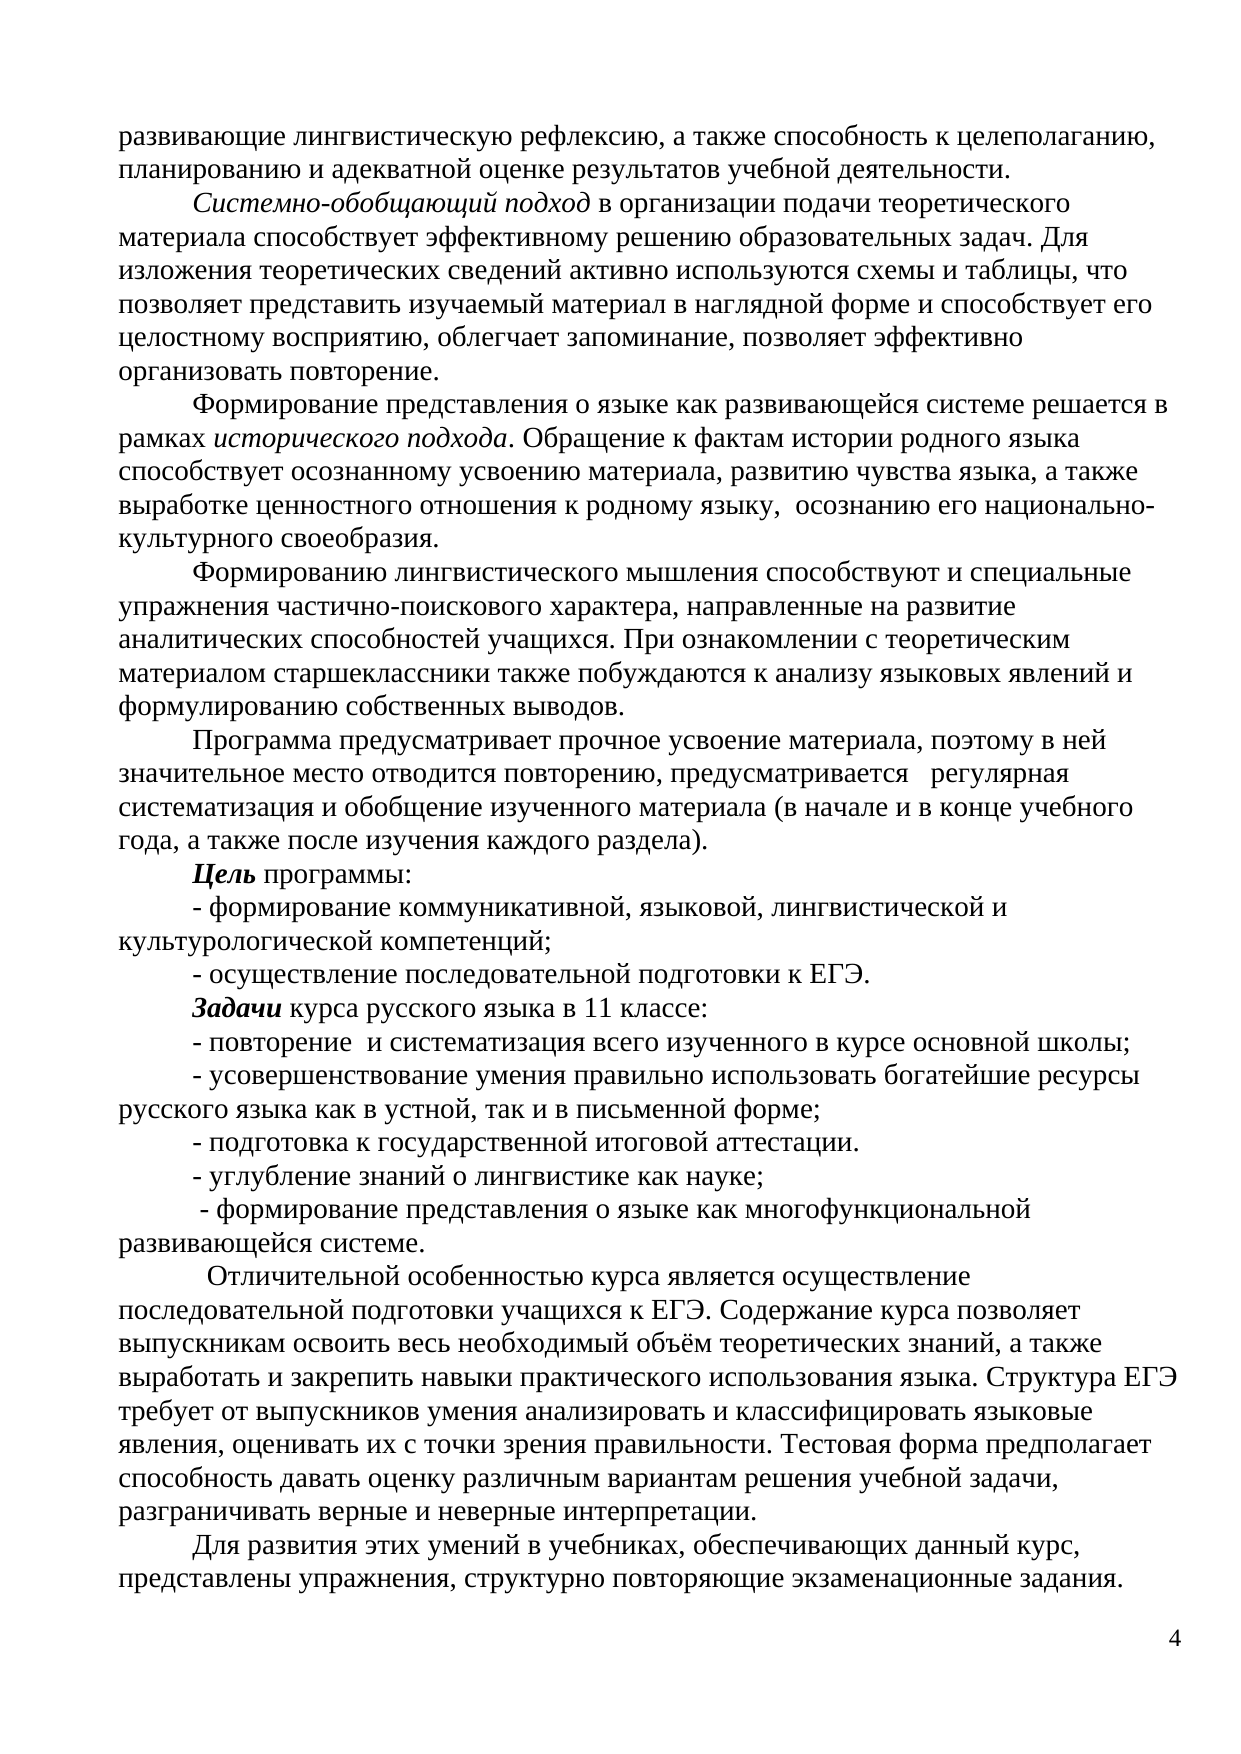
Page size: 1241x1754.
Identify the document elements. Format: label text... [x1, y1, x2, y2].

text Программа предусматривает прочное усвоение материала, поэтому в ней значительное место отводится повторению, предусматривается регулярная систематизация и обобщение изученного материала (в начале и в конце учебного года, а также после изучения каждого раздела). [118, 722, 1181, 856]
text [118, 118, 1181, 185]
text - формирование коммуникативной, языковой, лингвистической и культурологической компетенций; [118, 889, 1181, 957]
text - повторение и систематизация всего изученного в курсе основной школы; [118, 1024, 1181, 1057]
text Системно-обобщающий подход в организации подачи теоретического материала способствует эффективному решению образовательных задач. Для изложения теоретических сведений активно используются схемы и таблицы, что позволяет представить изучаемый материал в наглядной форме и способствует его целостному восприятию, облегчает запоминание, позволяет эффективно организовать повторение. [118, 185, 1181, 386]
text Задачи курса русского языка в 11 классе: [118, 990, 1181, 1024]
text Формирование представления о языке как развивающейся системе решается в рамках исторического подхода. Обращение к фактам истории родного языка способствует осознанному усвоению материала, развитию чувства языка, а также выработке ценностного отношения к родному языку, осознанию его национально-культурного своеобразия. [118, 386, 1181, 554]
text Для развития этих умений в учебниках, обеспечивающих данный курс, представлены упражнения, структурно повторяющие экзаменационные задания. [118, 1527, 1181, 1594]
text - подготовка к государственной итоговой аттестации. [118, 1124, 1181, 1158]
text - осуществление последовательной подготовки к ЕГЭ. [118, 957, 1181, 990]
text - формирование представления о языке как многофункциональной развивающейся системе. [118, 1191, 1181, 1258]
text - углубление знаний о лингвистике как науке; [118, 1158, 1181, 1191]
text - усовершенствование умения правильно использовать богатейшие ресурсы русского языка как в устной, так и в письменной форме; [118, 1057, 1181, 1124]
text Формированию лингвистического мышления способствуют и специальные упражнения частично-поискового характера, направленные на развитие аналитических способностей учащихся. При ознакомлении с теоретическим материалом старшеклассники также побуждаются к анализу языковых явлений и формулированию собственных выводов. [118, 554, 1181, 722]
text Цель программы: [118, 856, 1181, 889]
text Отличительной особенностью курса является осуществление последовательной подготовки учащихся к ЕГЭ. Содержание курса позволяет выпускникам освоить весь необходимый объём теоретических знаний, а также выработать и закрепить навыки практического использования языка. Структура ЕГЭ требует от выпускников умения анализировать и классифицировать языковые явления, оценивать их с точки зрения правильности. Тестовая форма предполагает способность давать оценку различным вариантам решения учебной задачи, разграничивать верные и неверные интерпретации. [118, 1258, 1181, 1527]
